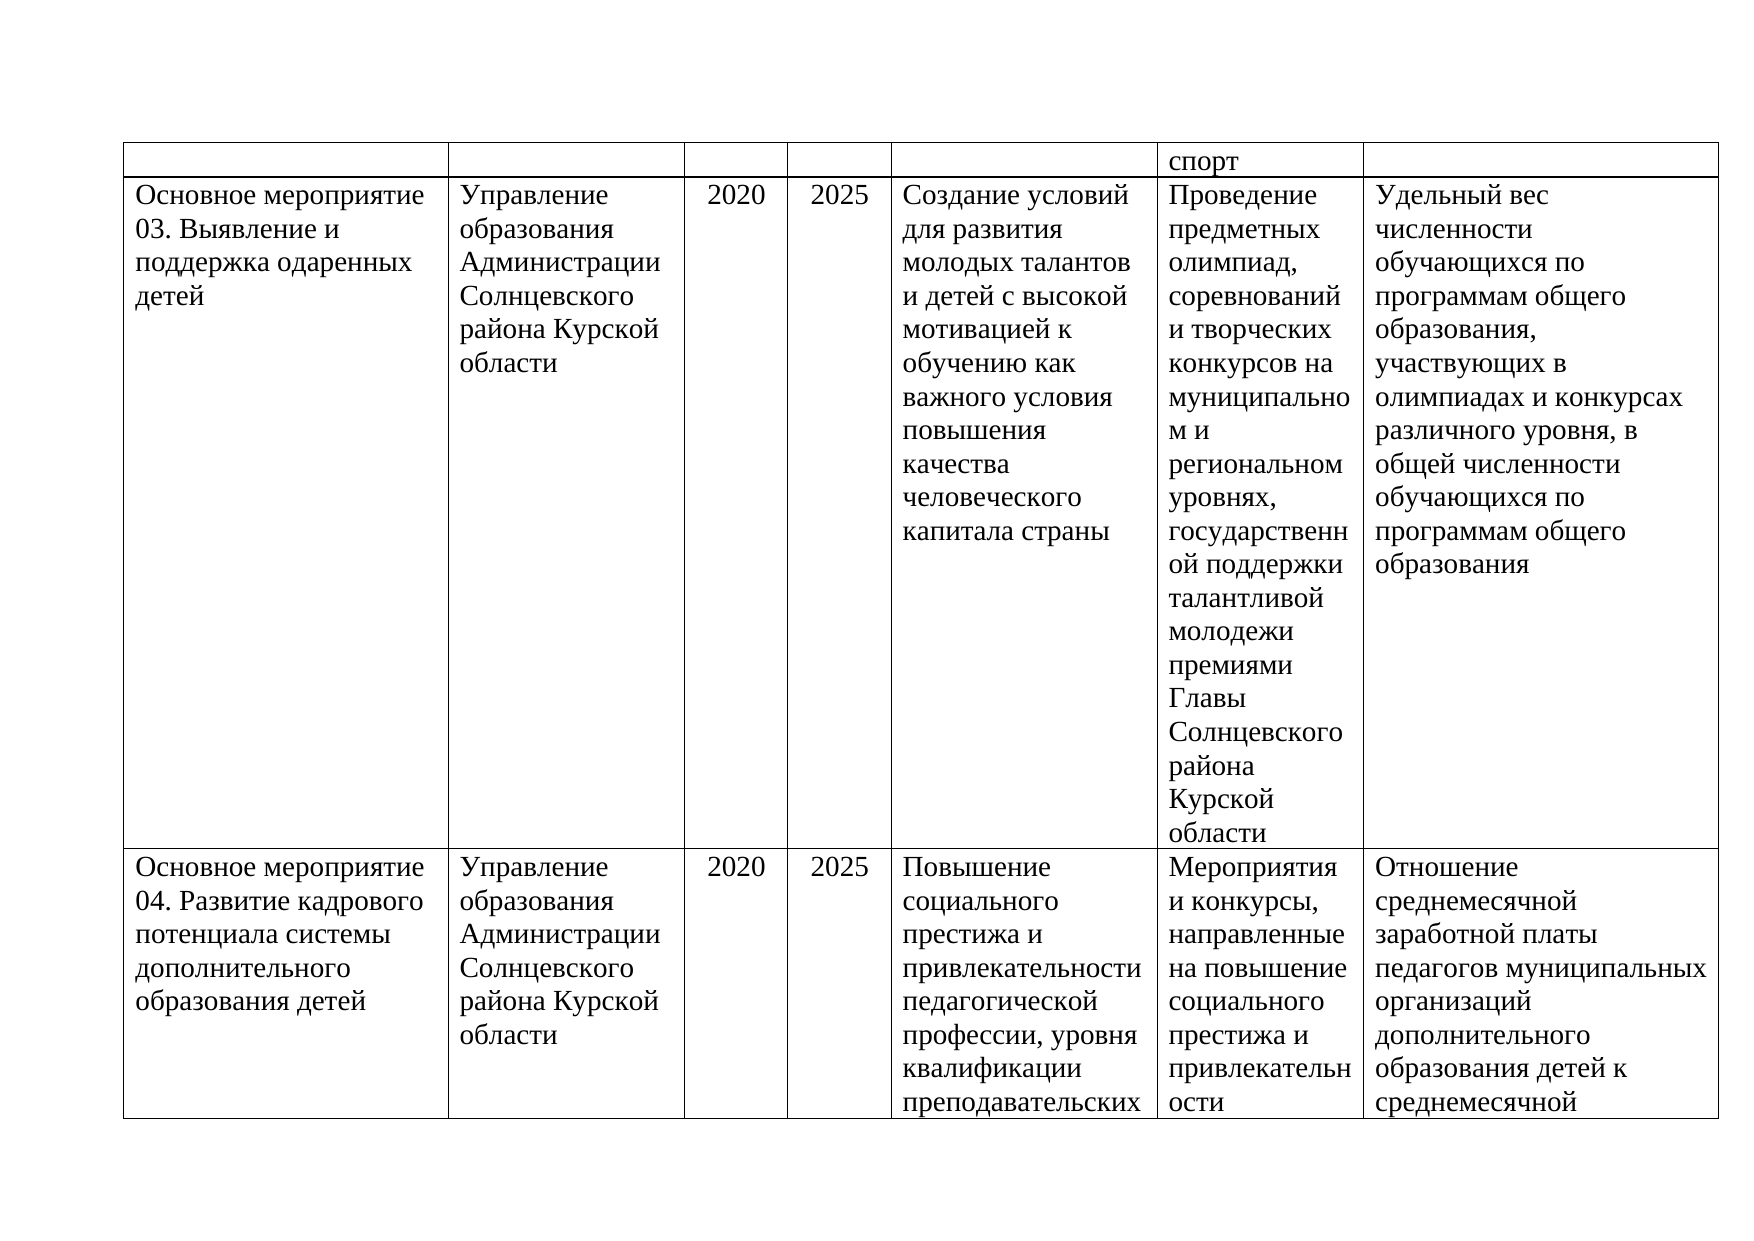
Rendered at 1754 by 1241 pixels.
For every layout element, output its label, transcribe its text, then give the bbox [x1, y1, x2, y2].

table_cell 2020 [685, 178, 787, 848]
table_cell Создание условий для развития молодых талантов и детей с высокой мотивацией к обучению как важного условия повышения качества человеческого капитала страны [892, 178, 1157, 848]
table_cell 2025 [788, 178, 891, 848]
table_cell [1158, 143, 1363, 176]
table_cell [449, 178, 684, 848]
table_cell 2020 [685, 849, 787, 1118]
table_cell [1364, 849, 1718, 1118]
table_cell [1158, 849, 1363, 1118]
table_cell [892, 849, 1157, 1118]
table_cell Удельный вес численности обучающихся по программам общего образования, участвующих в олимпиадах и конкурсах различного уровня, в общей численности обучающихся по программам общего образования [1364, 178, 1718, 848]
table_cell 2025 [788, 849, 891, 1118]
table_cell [449, 849, 684, 1118]
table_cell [124, 849, 448, 1118]
table_cell Основное мероприятие 03. Выявление и поддержка одаренных детей [124, 178, 448, 848]
table_cell Проведение предметных олимпиад, соревнований и творческих конкурсов на муниципальном и региональном уровнях, государственной поддержки талантливой молодежи премиями Главы Солнцевского района Курской области [1158, 178, 1363, 848]
